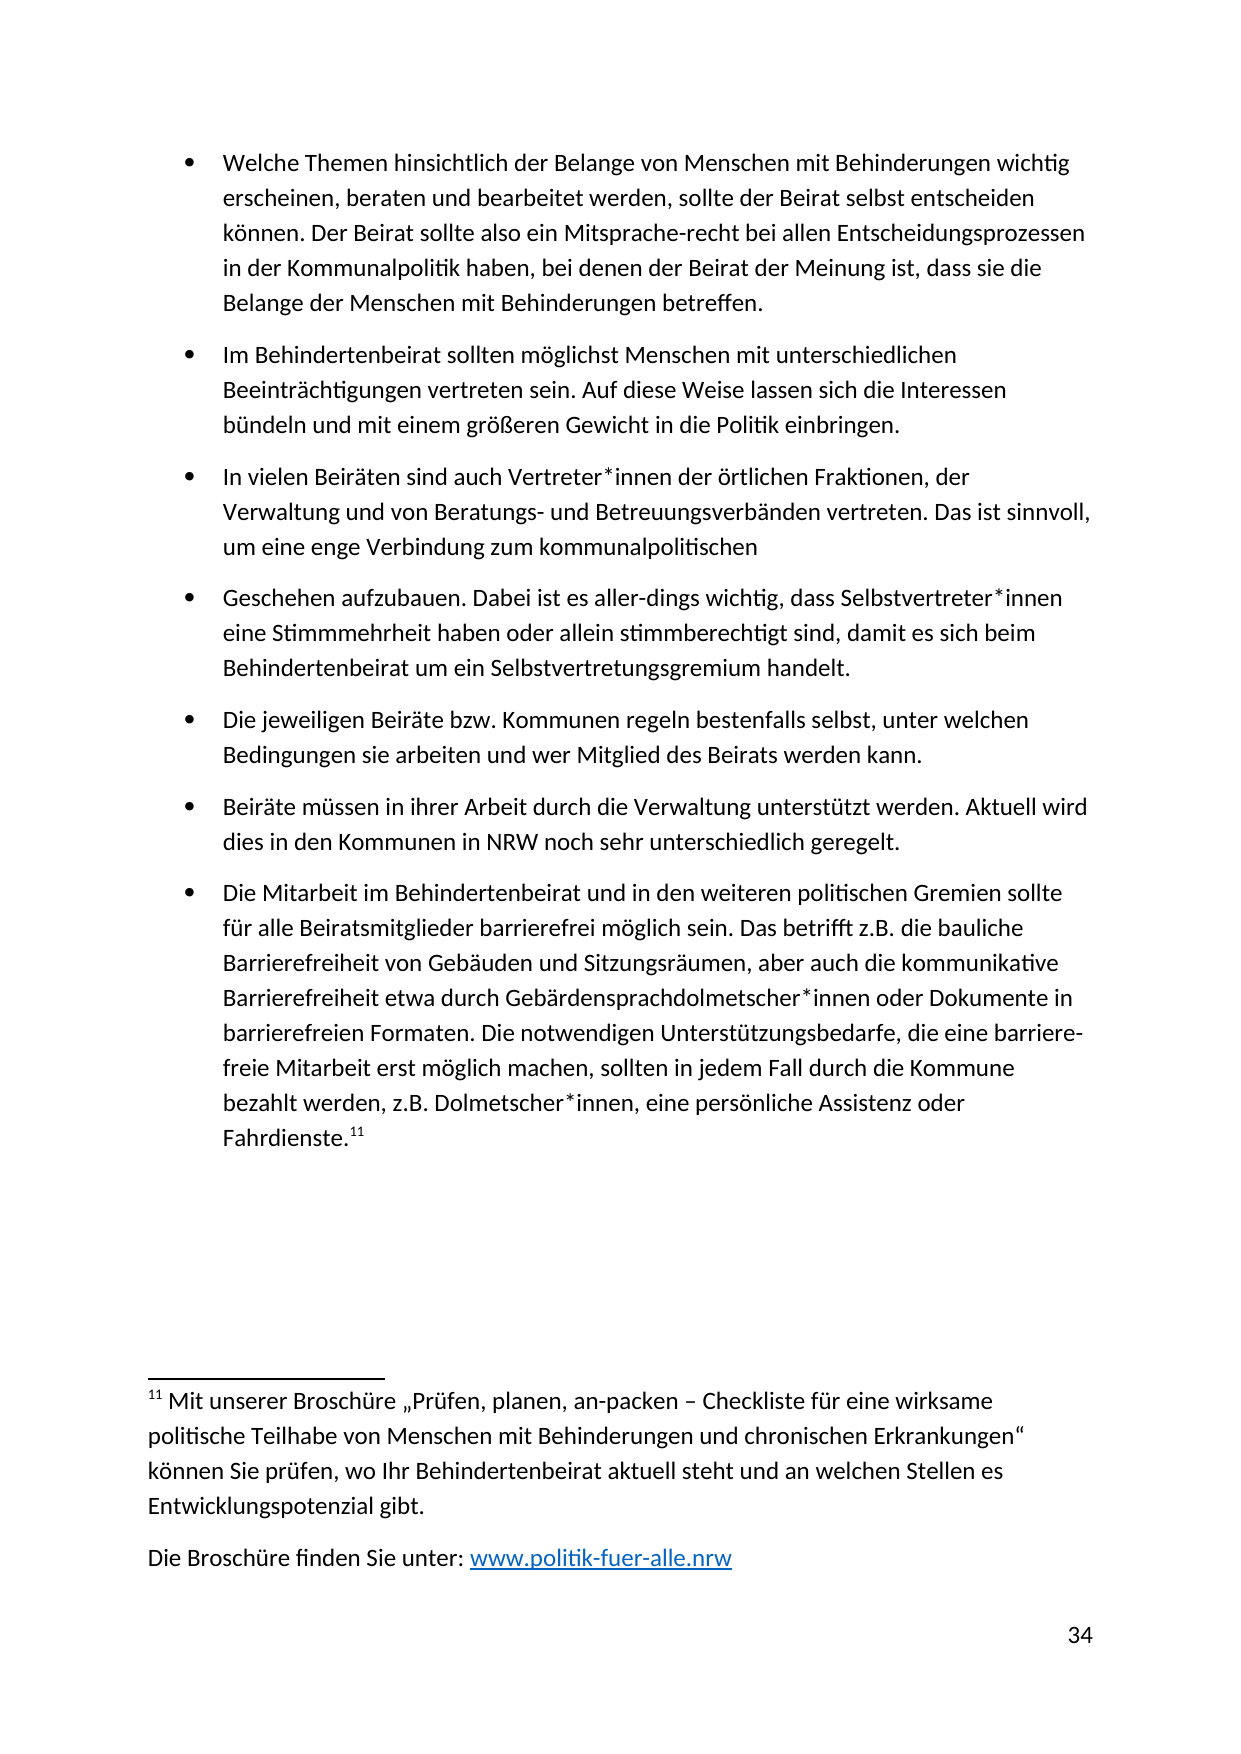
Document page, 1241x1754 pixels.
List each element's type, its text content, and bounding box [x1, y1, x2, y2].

list Die Mitarbeit im Behindertenbeirat und in den weiteren politischen Gremien sollte für alle Beiratsmitglieder barrierefrei möglich sein. Das betrifft z.B. die bauliche Barrierefreiheit von Gebäuden und Sitzungsräumen, aber auch die kommunikative Barrierefreiheit etwa durch Gebärdensprachdolmetscher*innen oder Dokumente in barrierefreien Formaten. Die notwendigen Unterstützungsbedarfe, die eine barriere-freie Mitarbeit erst möglich machen, sollten in jedem Fall durch die Kommune bezahlt werden, z.B. Dolmetscher*innen, eine persönliche Assistenz oder Fahrdienste. [185, 878, 1093, 1153]
list Beiräte müssen in ihrer Arbeit durch die Verwaltung unterstützt werden. Aktuell wird dies in den Kommunen in NRW noch sehr unterschiedlich geregelt. [185, 791, 1093, 856]
list In vielen Beiräten sind auch Vertreter*innen der örtlichen Fraktionen, der Verwaltung und von Beratungs- und Betreuungsverbänden vertreten. Das ist sinnvoll, um eine enge Verbindung zum kommunalpolitischen [185, 461, 1093, 561]
list Im Behindertenbeirat sollten möglichst Menschen mit unterschiedlichen Beeinträchtigungen vertreten sein. Auf diese Weise lassen sich die Interessen bündeln und mit einem größeren Gewicht in die Politik einbringen. [185, 339, 1093, 440]
list Welche Themen hinsichtlich der Belange von Menschen mit Behinderungen wichtig erscheinen, beraten und bearbeitet werden, sollte der Beirat selbst entscheiden können. Der Beirat sollte also ein Mitsprache-recht bei allen Entscheidungsprozessen in der Kommunalpolitik haben, bei denen der Beirat der Meinung ist, dass sie die Belange der Menschen mit Behinderungen betreffen. [185, 148, 1093, 318]
list Die jeweiligen Beiräte bzw. Kommunen regeln bestenfalls selbst, unter welchen Bedingungen sie arbeiten und wer Mitglied des Beirats werden kann. [185, 704, 1093, 770]
list Geschehen aufzubauen. Dabei ist es aller-dings wichtig, dass Selbstvertreter*innen eine Stimmmehrheit haben oder allein stimmberechtigt sind, damit es sich beim Behindertenbeirat um ein Selbstvertretungsgremium handelt. [185, 583, 1093, 683]
